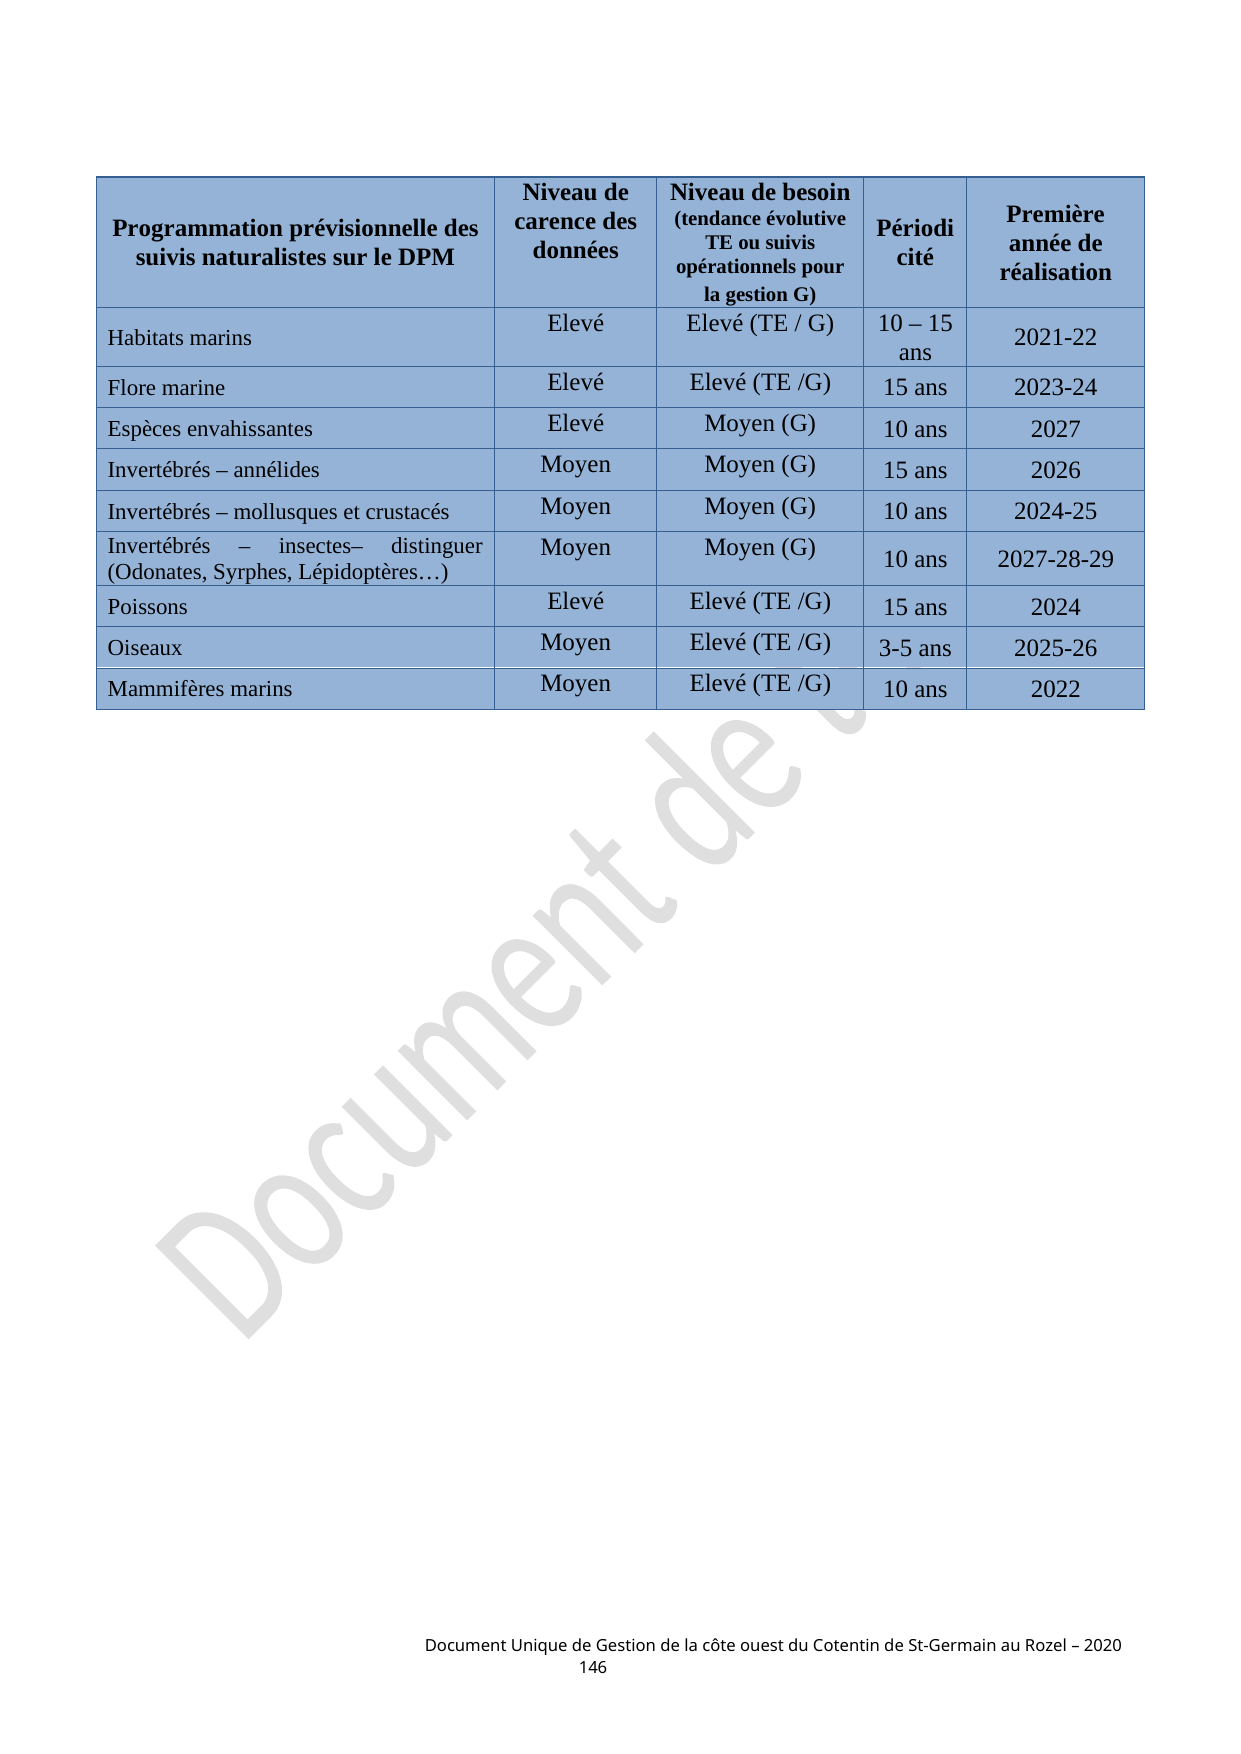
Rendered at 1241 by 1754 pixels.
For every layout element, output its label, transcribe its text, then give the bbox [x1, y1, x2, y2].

table_cell Elevé (TE /G) [657, 586, 863, 626]
table_cell Elevé (TE /G) [657, 669, 863, 709]
table_cell 10 – 15 ans [864, 308, 966, 366]
table_cell Espèces envahissantes [97, 408, 494, 448]
table_cell 2021-22 [967, 308, 1144, 366]
table_cell 10 ans [864, 669, 966, 709]
table_cell 2026 [967, 449, 1144, 490]
table_cell 10 ans [864, 408, 966, 448]
table_cell Moyen [495, 669, 656, 709]
table_cell Moyen (G) [657, 491, 863, 531]
table_cell Invertébrés – insectes– distinguer (Odonates, Syrphes, Lépidoptères…) [97, 532, 494, 585]
table_header Niveau de besoin (tendance évolutive TE ou suivis opérationnels pour la gestion G) [657, 178, 863, 307]
table_cell Oiseaux [97, 627, 494, 667]
table_cell 10 ans [864, 491, 966, 531]
table_cell Elevé [495, 586, 656, 626]
table_cell 15 ans [864, 586, 966, 626]
table_cell Mammifères marins [97, 669, 494, 709]
table_cell Moyen [495, 449, 656, 490]
table_cell Moyen (G) [657, 532, 863, 585]
table_cell Moyen [495, 627, 656, 667]
table_cell 2025-26 [967, 627, 1144, 667]
table_cell Poissons [97, 586, 494, 626]
table_cell Moyen (G) [657, 449, 863, 490]
table_cell 15 ans [864, 367, 966, 407]
table_header Niveau de carence des données [495, 178, 656, 307]
table_cell 10 ans [864, 532, 966, 585]
table_cell Elevé (TE /G) [657, 627, 863, 667]
table_cell 2023-24 [967, 367, 1144, 407]
table_cell 2027-28-29 [967, 532, 1144, 585]
table_cell Moyen [495, 532, 656, 585]
table_cell Flore marine [97, 367, 494, 407]
table_cell Habitats marins [97, 308, 494, 366]
table_cell Moyen [495, 491, 656, 531]
table_cell Elevé (TE /G) [657, 367, 863, 407]
table_header Première année de réalisation [967, 178, 1144, 307]
table_cell Elevé (TE / G) [657, 308, 863, 366]
table_header Programmation prévisionnelle des suivis naturalistes sur le DPM [97, 178, 494, 307]
table_cell 2022 [967, 669, 1144, 709]
table_header Périodicité [864, 178, 966, 307]
table_cell Invertébrés – mollusques et crustacés [97, 491, 494, 531]
table_cell 2024 [967, 586, 1144, 626]
table_cell 3-5 ans [864, 627, 966, 667]
table_cell Elevé [495, 408, 656, 448]
table_cell 15 ans [864, 449, 966, 490]
table_cell Elevé [495, 308, 656, 366]
table_cell 2027 [967, 408, 1144, 448]
table_cell 2024-25 [967, 491, 1144, 531]
table_cell Invertébrés – annélides [97, 449, 494, 490]
table_cell Elevé [495, 367, 656, 407]
table_cell Moyen (G) [657, 408, 863, 448]
